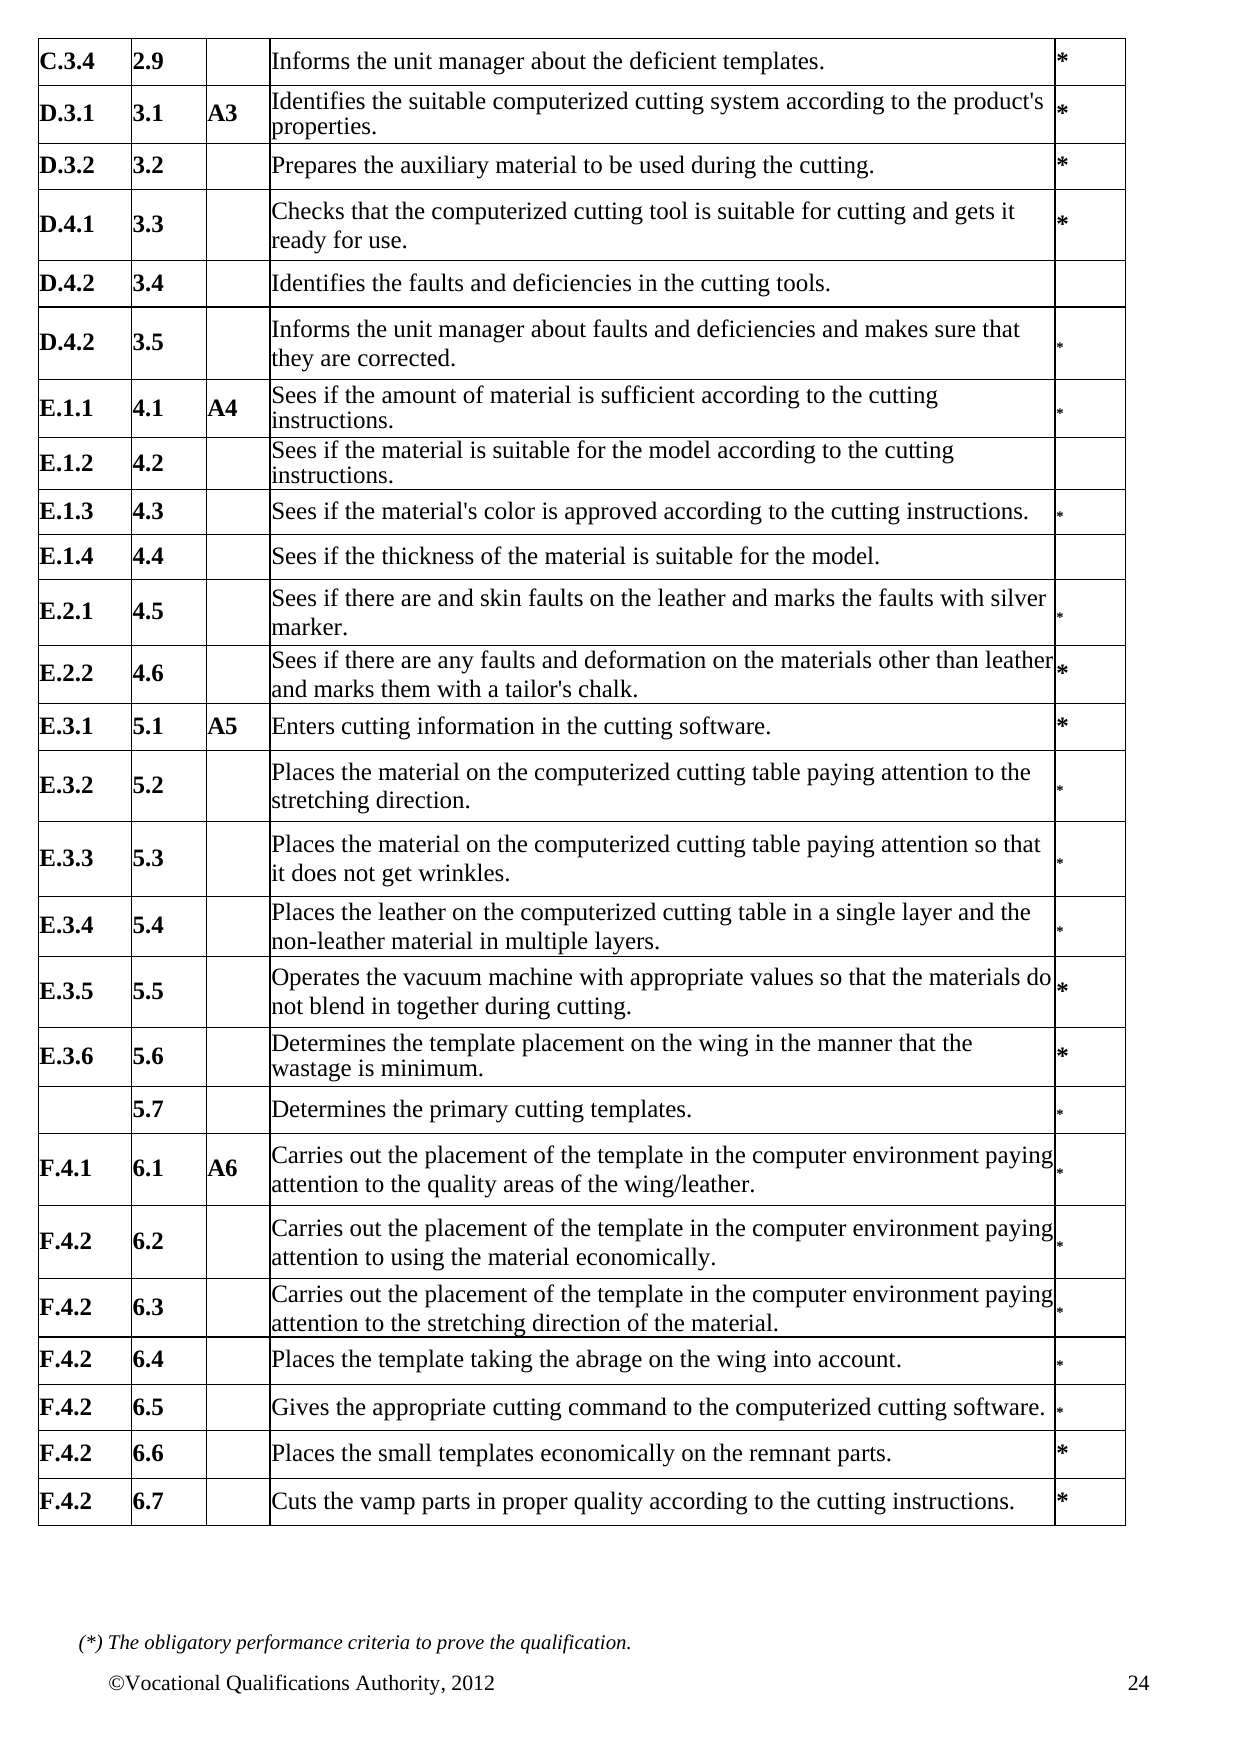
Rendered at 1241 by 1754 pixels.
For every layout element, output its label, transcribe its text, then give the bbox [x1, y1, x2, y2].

table_cell [207, 751, 269, 821]
table_cell E.2.2 [39, 646, 131, 703]
table_cell D.4.2 [39, 308, 131, 379]
table_header * [1056, 39, 1125, 85]
table_cell 3.1 [132, 86, 206, 142]
table_cell * [1056, 957, 1125, 1027]
table_cell Operates the vacuum machine with appropriate values so that the materials do not blend in together during cutting. [271, 957, 1054, 1027]
table_cell F.4.2 [39, 1479, 131, 1525]
table_cell * [1056, 144, 1125, 189]
table_cell * [1056, 1087, 1125, 1132]
table_cell Sees if the thickness of the material is suitable for the model. [271, 535, 1054, 579]
table_cell * [1056, 1385, 1125, 1430]
table_cell 4.3 [132, 490, 206, 533]
table_cell [207, 646, 269, 703]
table_cell Identifies the faults and deficiencies in the cutting tools. [271, 261, 1054, 306]
table_cell 3.5 [132, 308, 206, 379]
table_cell [207, 1338, 269, 1383]
table_cell [207, 1206, 269, 1278]
table_cell [207, 144, 269, 189]
table_cell E.3.5 [39, 957, 131, 1027]
table_cell 5.1 [132, 704, 206, 749]
table_cell E.1.4 [39, 535, 131, 579]
table_cell Sees if the material's color is approved according to the cutting instructions. [271, 490, 1054, 533]
table_cell 6.6 [132, 1431, 206, 1477]
table_cell F.4.2 [39, 1431, 131, 1477]
table_cell [207, 1431, 269, 1477]
table_cell 3.2 [132, 144, 206, 189]
text ©Vocational Qualifications Authority, 2012 [108, 1673, 495, 1695]
text (*) The obligatory performance criteria to prove the qualification. [78, 1633, 634, 1654]
table_cell 6.2 [132, 1206, 206, 1278]
table_cell * [1056, 380, 1125, 437]
table_cell F.4.2 [39, 1206, 131, 1278]
table_cell D.4.2 [39, 261, 131, 306]
table_cell [1056, 438, 1125, 489]
table_cell 6.4 [132, 1338, 206, 1383]
table_cell Determines the primary cutting templates. [271, 1087, 1054, 1132]
table_cell * [1056, 86, 1125, 142]
table_cell * [1056, 308, 1125, 379]
table_cell F.4.2 [39, 1385, 131, 1430]
table_cell E.3.4 [39, 897, 131, 956]
table_cell * [1056, 580, 1125, 644]
table_cell F.4.2 [39, 1338, 131, 1383]
table_cell * [1056, 822, 1125, 896]
table_cell [207, 535, 269, 579]
table_cell A4 [207, 380, 269, 437]
table_cell 6.7 [132, 1479, 206, 1525]
table_cell 5.5 [132, 957, 206, 1027]
table_cell A3 [207, 86, 269, 142]
table_cell 6.3 [132, 1279, 206, 1336]
table_cell 4.6 [132, 646, 206, 703]
table_cell A6 [207, 1134, 269, 1205]
table_cell E.1.2 [39, 438, 131, 489]
table_cell * [1056, 1028, 1125, 1086]
table_cell Places the material on the computerized cutting table paying attention so that it does not get wrinkles. [271, 822, 1054, 896]
table_cell * [1056, 190, 1125, 260]
table_cell E.3.1 [39, 704, 131, 749]
table_header 2.9 [132, 39, 206, 85]
table_cell E.2.1 [39, 580, 131, 644]
table_cell Places the small templates economically on the remnant parts. [271, 1431, 1054, 1477]
table_cell [207, 490, 269, 533]
table_cell [207, 1279, 269, 1336]
text 24 [1128, 1673, 1149, 1695]
table_cell [207, 1028, 269, 1086]
table_cell E.3.2 [39, 751, 131, 821]
table_cell 6.5 [132, 1385, 206, 1430]
table_cell Identifies the suitable computerized cutting system according to the product's properties. [271, 86, 1054, 142]
table_cell * [1056, 490, 1125, 533]
table_cell [207, 190, 269, 260]
table_cell * [1056, 751, 1125, 821]
table_cell 4.5 [132, 580, 206, 644]
table_cell [207, 580, 269, 644]
table_header [207, 39, 269, 85]
table_cell 4.1 [132, 380, 206, 437]
table_cell A5 [207, 704, 269, 749]
table_cell Sees if there are any faults and deformation on the materials other than leather and marks them with a tailor's chalk. [271, 646, 1054, 703]
table_cell Prepares the auxiliary material to be used during the cutting. [271, 144, 1054, 189]
table_cell [1056, 535, 1125, 579]
table_cell * [1056, 704, 1125, 749]
table_cell 5.7 [132, 1087, 206, 1132]
table_cell [207, 957, 269, 1027]
table_cell 6.1 [132, 1134, 206, 1205]
table_cell Places the leather on the computerized cutting table in a single layer and the non-leather material in multiple layers. [271, 897, 1054, 956]
table_cell 5.2 [132, 751, 206, 821]
table_cell [207, 897, 269, 956]
table_cell [39, 1087, 131, 1132]
table_cell 4.2 [132, 438, 206, 489]
table_cell Determines the template placement on the wing in the manner that the wastage is minimum. [271, 1028, 1054, 1086]
table_cell F.4.1 [39, 1134, 131, 1205]
table_cell * [1056, 897, 1125, 956]
table_header Informs the unit manager about the deficient templates. [271, 39, 1054, 85]
table_cell Checks that the computerized cutting tool is suitable for cutting and gets it ready for use. [271, 190, 1054, 260]
table_cell * [1056, 646, 1125, 703]
table_cell * [1056, 1134, 1125, 1205]
table_cell 5.6 [132, 1028, 206, 1086]
table_header C.3.4 [39, 39, 131, 85]
table_cell Sees if the material is suitable for the model according to the cutting instructions. [271, 438, 1054, 489]
table_cell Sees if the amount of material is sufficient according to the cutting instructions. [271, 380, 1054, 437]
table_cell [207, 261, 269, 306]
table_cell [207, 438, 269, 489]
table_cell * [1056, 1279, 1125, 1336]
table_cell 3.3 [132, 190, 206, 260]
table_cell Carries out the placement of the template in the computer environment paying attention to the stretching direction of the material. [271, 1279, 1054, 1336]
table_cell 5.4 [132, 897, 206, 956]
table_cell Places the template taking the abrage on the wing into account. [271, 1338, 1054, 1383]
table_cell 3.4 [132, 261, 206, 306]
table_cell E.1.1 [39, 380, 131, 437]
table_cell 4.4 [132, 535, 206, 579]
table_cell Sees if there are and skin faults on the leather and marks the faults with silver marker. [271, 580, 1054, 644]
table_cell E.3.6 [39, 1028, 131, 1086]
table_cell Enters cutting information in the cutting software. [271, 704, 1054, 749]
table_cell [207, 1087, 269, 1132]
table_cell * [1056, 1431, 1125, 1477]
table_cell * [1056, 1206, 1125, 1278]
table_cell [1056, 261, 1125, 306]
table_cell D.3.1 [39, 86, 131, 142]
table_cell Carries out the placement of the template in the computer environment paying attention to using the material economically. [271, 1206, 1054, 1278]
table_cell 5.3 [132, 822, 206, 896]
table_cell E.1.3 [39, 490, 131, 533]
table_cell [207, 1479, 269, 1525]
table_cell Carries out the placement of the template in the computer environment paying attention to the quality areas of the wing/leather. [271, 1134, 1054, 1205]
table_cell Informs the unit manager about faults and deficiencies and makes sure that they are corrected. [271, 308, 1054, 379]
table_cell D.3.2 [39, 144, 131, 189]
table_cell Gives the appropriate cutting command to the computerized cutting software. [271, 1385, 1054, 1430]
table_cell E.3.3 [39, 822, 131, 896]
table_cell Cuts the vamp parts in proper quality according to the cutting instructions. [271, 1479, 1054, 1525]
table_cell Places the material on the computerized cutting table paying attention to the stretching direction. [271, 751, 1054, 821]
table_cell [207, 822, 269, 896]
table_cell [207, 308, 269, 379]
table_cell D.4.1 [39, 190, 131, 260]
table_cell [207, 1385, 269, 1430]
table_cell * [1056, 1338, 1125, 1383]
table_cell F.4.2 [39, 1279, 131, 1336]
table_cell * [1056, 1479, 1125, 1525]
